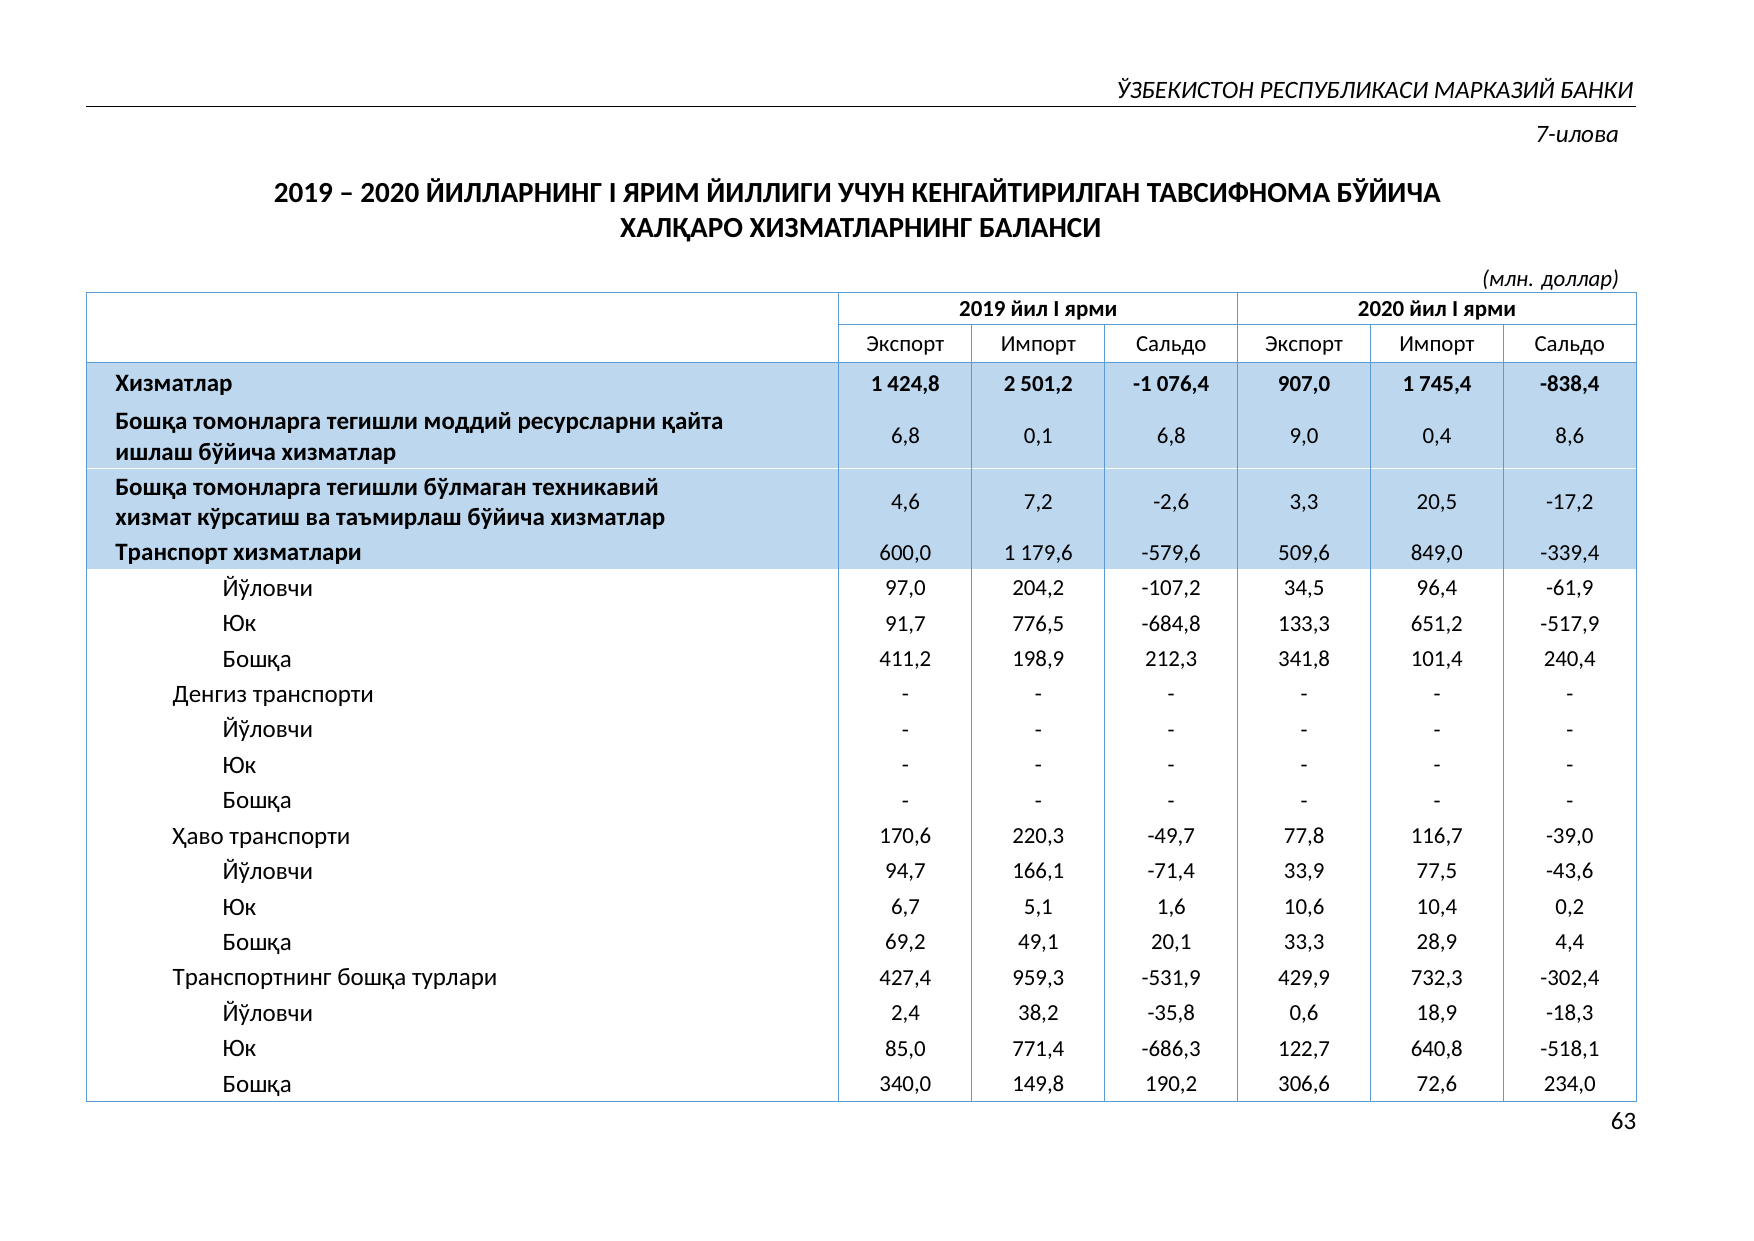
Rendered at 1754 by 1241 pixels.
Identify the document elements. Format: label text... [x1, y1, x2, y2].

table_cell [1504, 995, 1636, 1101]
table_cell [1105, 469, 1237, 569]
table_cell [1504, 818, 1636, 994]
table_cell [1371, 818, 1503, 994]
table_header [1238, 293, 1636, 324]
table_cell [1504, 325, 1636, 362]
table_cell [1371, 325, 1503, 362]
text (млн. доллар) [86, 264, 1621, 292]
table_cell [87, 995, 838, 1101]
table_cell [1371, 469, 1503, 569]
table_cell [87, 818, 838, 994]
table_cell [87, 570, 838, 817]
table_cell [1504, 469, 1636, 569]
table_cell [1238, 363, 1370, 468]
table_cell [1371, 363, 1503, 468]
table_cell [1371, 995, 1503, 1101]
subtitle 2019 – 2020 ЙИЛЛАРНИНГ I ЯРИМ ЙИЛЛИГИ УЧУН КЕНГАЙТИРИЛГАН ТАВСИФНОМА БЎЙИЧА ХАЛҚАРО ХИЗМАТЛАРНИНГ БАЛАНСИ [86, 174, 1636, 245]
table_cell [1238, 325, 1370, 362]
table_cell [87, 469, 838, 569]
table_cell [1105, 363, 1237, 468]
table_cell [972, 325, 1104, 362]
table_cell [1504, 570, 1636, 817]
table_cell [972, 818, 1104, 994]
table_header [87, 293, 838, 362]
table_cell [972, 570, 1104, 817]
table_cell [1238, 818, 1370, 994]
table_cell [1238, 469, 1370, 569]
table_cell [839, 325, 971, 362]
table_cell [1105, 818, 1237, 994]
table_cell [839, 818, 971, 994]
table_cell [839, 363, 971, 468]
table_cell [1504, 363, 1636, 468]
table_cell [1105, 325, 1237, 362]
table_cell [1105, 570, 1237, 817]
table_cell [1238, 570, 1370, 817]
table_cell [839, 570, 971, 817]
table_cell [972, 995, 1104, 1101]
text 7-илова [86, 118, 1621, 149]
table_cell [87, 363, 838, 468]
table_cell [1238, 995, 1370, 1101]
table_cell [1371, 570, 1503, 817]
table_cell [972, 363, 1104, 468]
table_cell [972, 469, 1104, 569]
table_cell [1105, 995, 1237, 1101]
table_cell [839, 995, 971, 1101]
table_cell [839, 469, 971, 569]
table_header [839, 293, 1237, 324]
